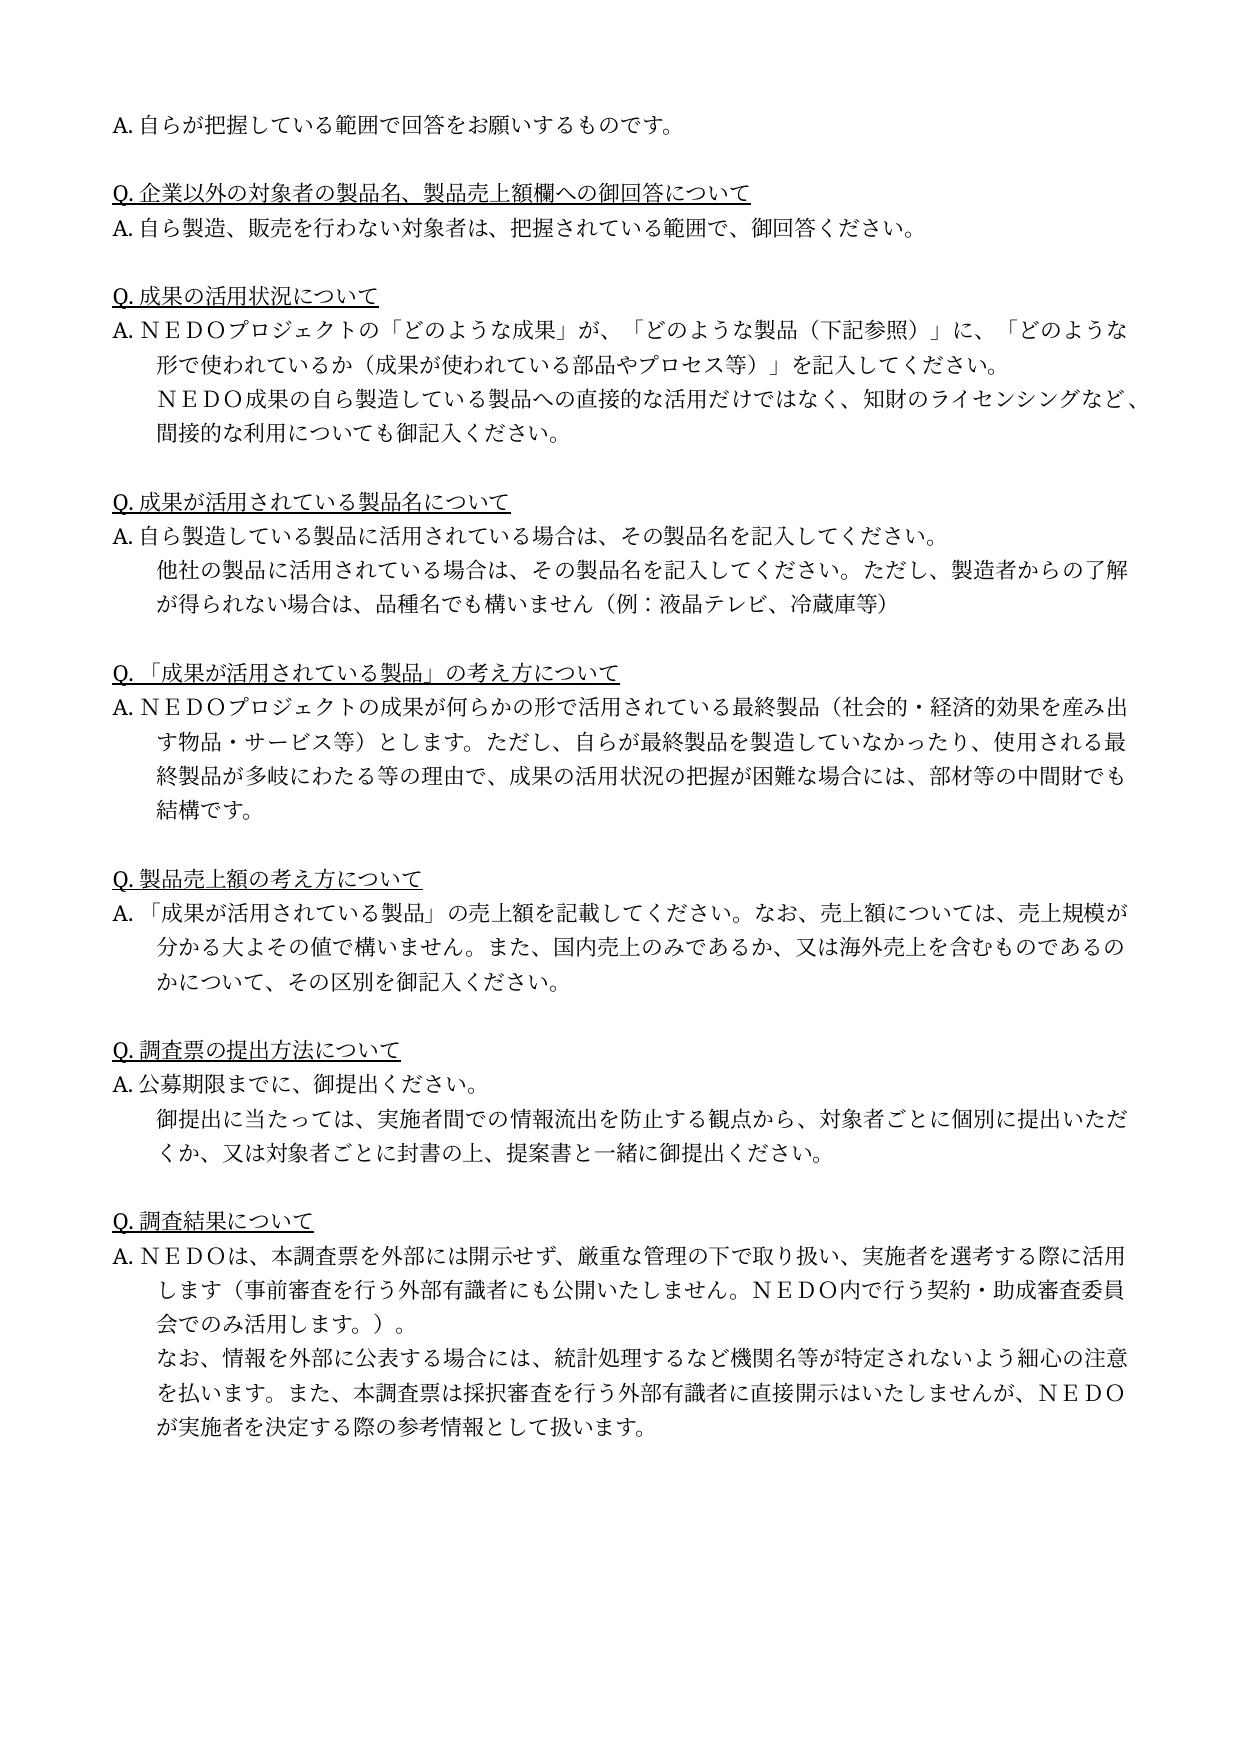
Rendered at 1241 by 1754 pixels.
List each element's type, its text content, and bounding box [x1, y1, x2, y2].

text Q. 調査票の提出方法について [112, 1032, 1128, 1066]
text A. 自ら製造している製品に活用されている場合は、その製品名を記入してください。 [112, 518, 1128, 552]
text A. 自らが把握している範囲で回答をお願いするものです。 [112, 107, 1128, 141]
text A. ＮＥＤＯプロジェクトの「どのような成果」が、「どのような製品（下記参照）」に、「どのような形で使われているか（成果が使われている部品やプロセス等）」を記入してください。 [112, 312, 1128, 381]
text A. ＮＥＤＯは、本調査票を外部には開示せず、厳重な管理の下で取り扱い、実施者を選考する際に活用します（事前審査を行う外部有識者にも公開いたしません。ＮＥＤＯ内で行う契約・助成審査委員会でのみ活用します。）。 [112, 1237, 1128, 1340]
text 他社の製品に活用されている場合は、その製品名を記入してください。ただし、製造者からの了解が得られない場合は、品種名でも構いません（例：液晶テレビ、冷蔵庫等） [156, 552, 1128, 621]
text なお、情報を外部に公表する場合には、統計処理するなど機関名等が特定されないよう細心の注意を払います。また、本調査票は採択審査を行う外部有識者に直接開示はいたしませんが、ＮＥＤＯが実施者を決定する際の参考情報として扱います。 [156, 1340, 1128, 1443]
text 御提出に当たっては、実施者間での情報流出を防止する観点から、対象者ごとに個別に提出いただくか、又は対象者ごとに封書の上、提案書と一緒に御提出ください。 [156, 1100, 1128, 1169]
text Q. 成果が活用されている製品名について [112, 483, 1128, 518]
text Q. 調査結果について [112, 1203, 1128, 1237]
text Q. 製品売上額の考え方について [112, 861, 1128, 895]
text Q. 「成果が活用されている製品」の考え方について [112, 655, 1128, 689]
text Q. 成果の活用状況について [112, 278, 1128, 312]
text A. ＮＥＤＯプロジェクトの成果が何らかの形で活用されている最終製品（社会的・経済的効果を産み出す物品・サービス等）とします。ただし、自らが最終製品を製造していなかったり、使用される最終製品が多岐にわたる等の理由で、成果の活用状況の把握が困難な場合には、部材等の中間財でも結構です。 [112, 689, 1128, 826]
text A. 公募期限までに、御提出ください。 [112, 1066, 1128, 1100]
text A. 自ら製造、販売を行わない対象者は、把握されている範囲で、御回答ください。 [112, 209, 1128, 244]
text A. 「成果が活用されている製品」の売上額を記載してください。なお、売上額については、売上規模が分かる大よその値で構いません。また、国内売上のみであるか、又は海外売上を含むものであるのかについて、その区別を御記入ください。 [112, 895, 1128, 998]
text Q. 企業以外の対象者の製品名、製品売上額欄への御回答について [112, 175, 1128, 209]
text ＮＥＤＯ成果の自ら製造している製品への直接的な活用だけではなく、知財のライセンシングなど、間接的な利用についても御記入ください。 [156, 381, 1128, 449]
